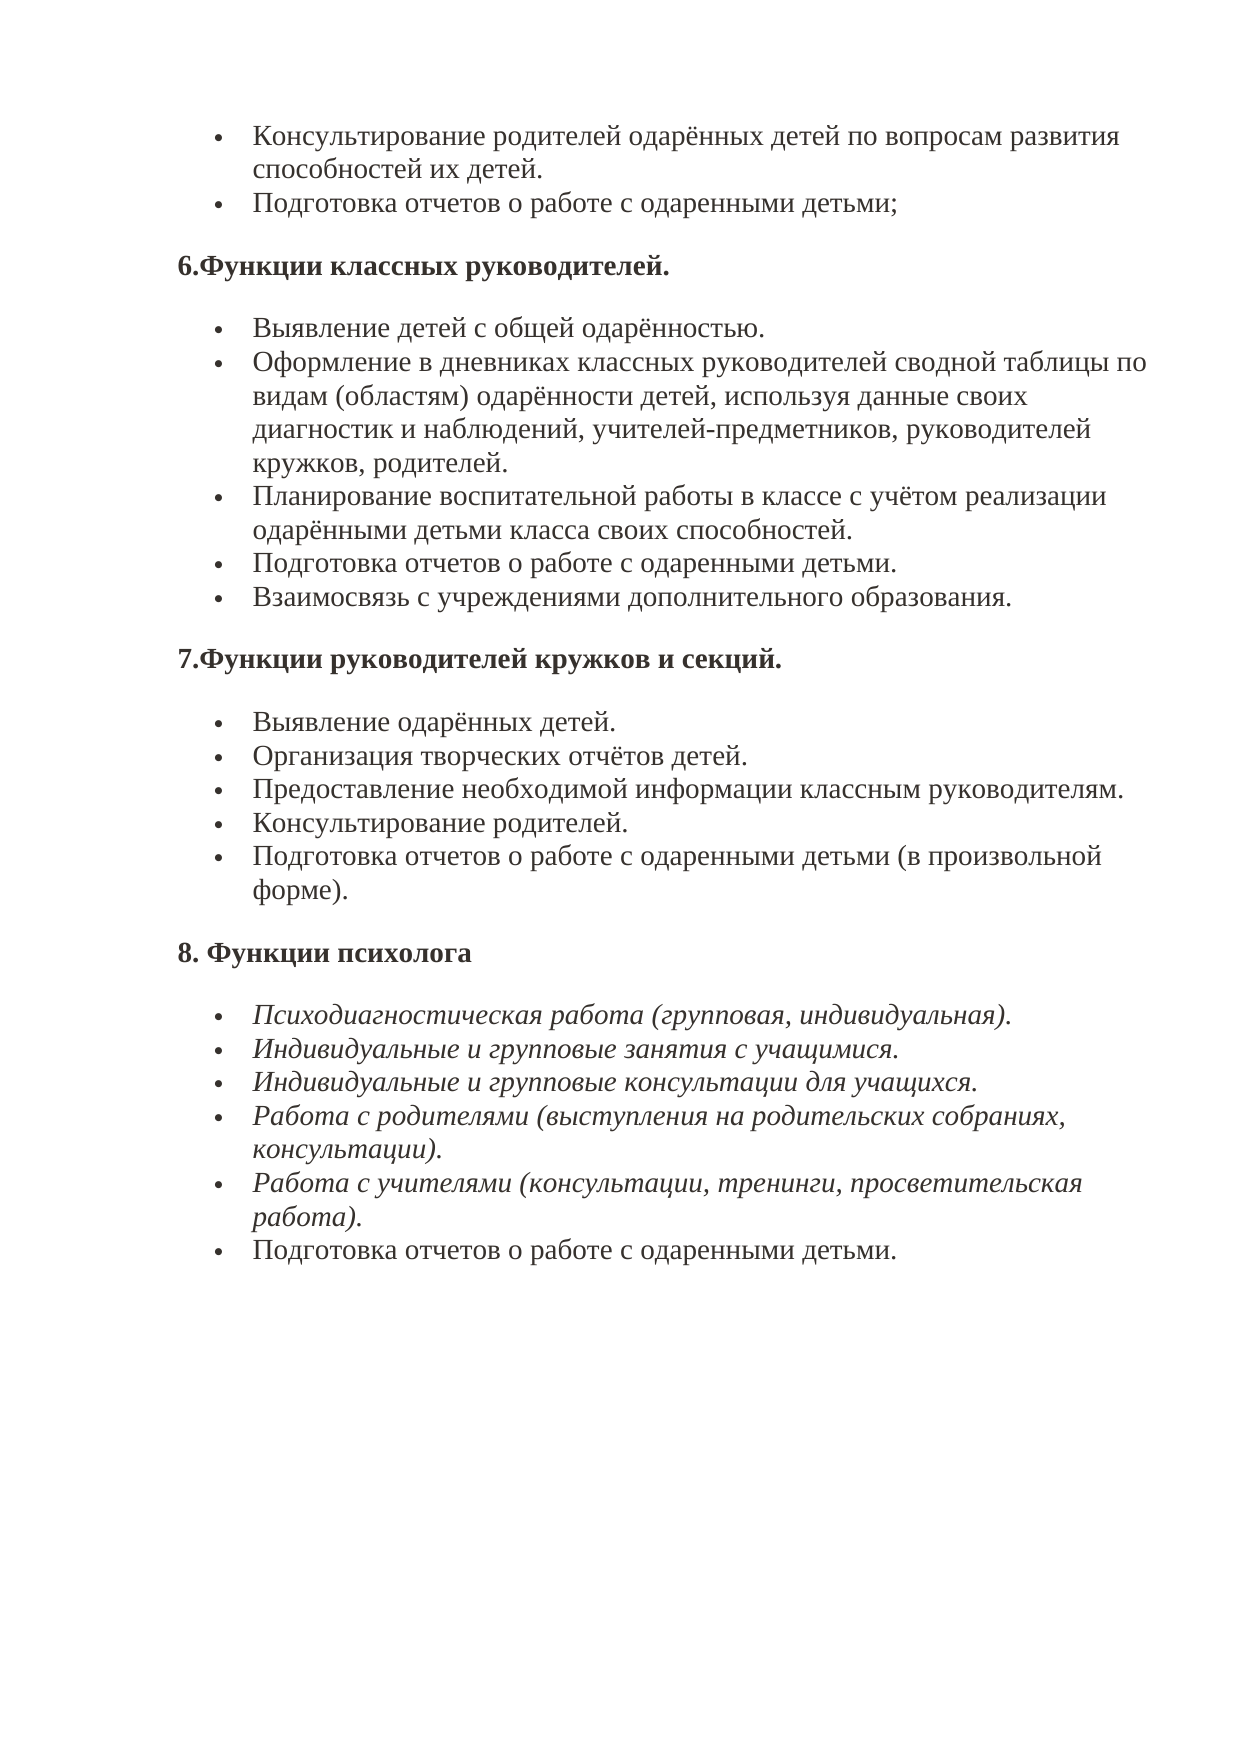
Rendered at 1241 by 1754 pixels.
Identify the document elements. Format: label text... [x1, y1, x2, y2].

list Психодиагностическая работа (групповая, индивидуальная). [215, 997, 1152, 1031]
list Работа с учителями (консультации, тренинги, просветительская работа). [215, 1165, 1152, 1232]
list Предоставление необходимой информации классным руководителям. [215, 771, 1152, 805]
list Индивидуальные и групповые занятия с учащимися. [215, 1031, 1152, 1064]
text 7.Функции руководителей кружков и секций. [177, 642, 1152, 675]
list Индивидуальные и групповые консультации для учащихся. [215, 1064, 1152, 1098]
list Подготовка отчетов о работе с одаренными детьми; [215, 185, 1152, 219]
list Подготовка отчетов о работе с одаренными детьми (в произвольной форме). [215, 838, 1152, 906]
list Выявление одарённых детей. [215, 704, 1152, 738]
list Подготовка отчетов о работе с одаренными детьми. [215, 545, 1152, 579]
list Консультирование родителей одарённых детей по вопросам развития способностей их детей. [215, 118, 1152, 185]
list Организация творческих отчётов детей. [215, 738, 1152, 771]
text 8. Функции психолога [177, 935, 1152, 968]
list Консультирование родителей. [215, 805, 1152, 838]
list Подготовка отчетов о работе с одаренными детьми. [215, 1232, 1152, 1266]
text 6.Функции классных руководителей. [177, 248, 1152, 281]
list Планирование воспитательной работы в классе с учётом реализации одарёнными детьми класса своих способностей. [215, 478, 1152, 545]
list Работа с родителями (выступления на родительских собраниях, консультации). [215, 1098, 1152, 1165]
list Оформление в дневниках классных руководителей сводной таблицы по видам (областям) одарённости детей, используя данные своих диагностик и наблюдений, учителей-предметников, руководителей кружков, родителей. [215, 344, 1152, 478]
list Выявление детей с общей одарённостью. [215, 311, 1152, 344]
list Взаимосвязь с учреждениями дополнительного образования. [215, 579, 1152, 612]
